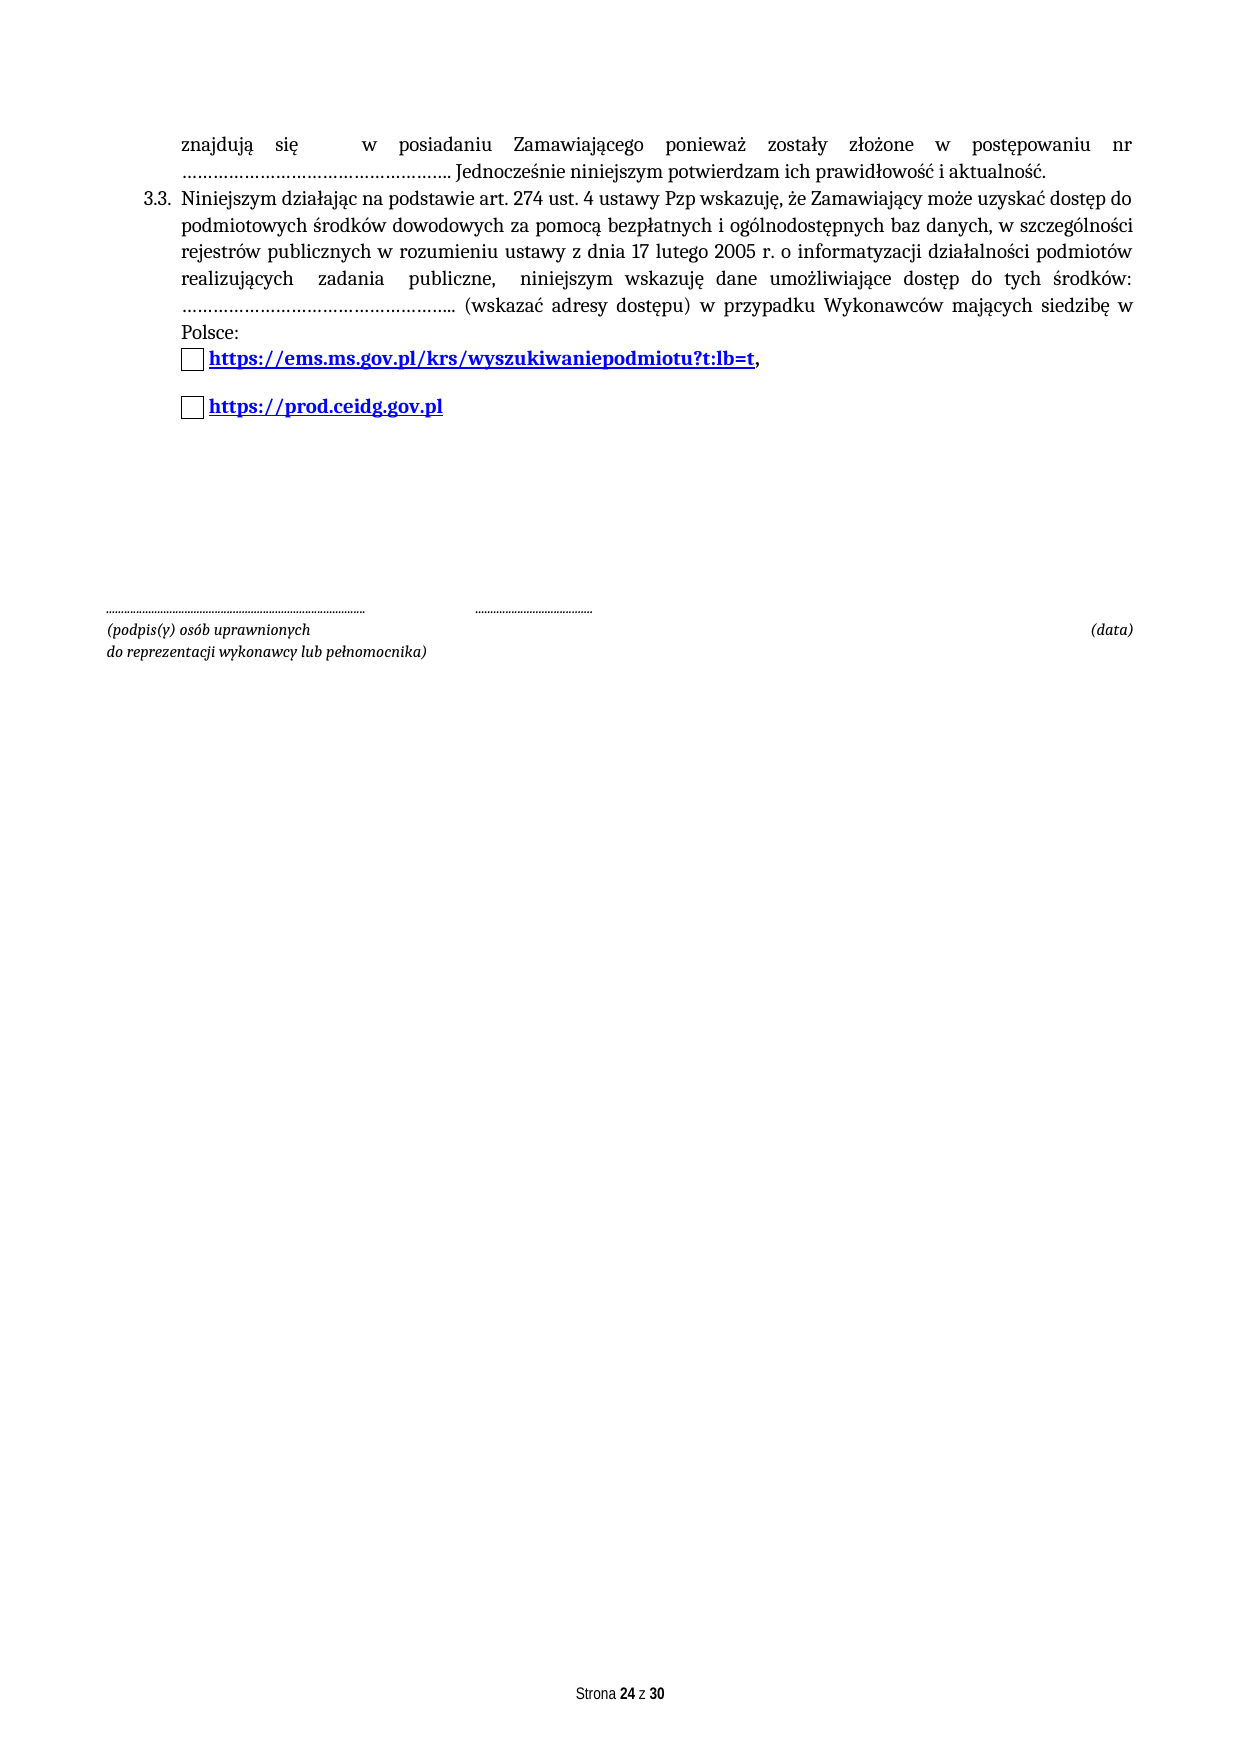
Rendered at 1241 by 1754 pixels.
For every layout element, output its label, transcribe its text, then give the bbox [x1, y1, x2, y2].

text ...................................................................................... ....................................... [106, 598, 1134, 618]
text https://ems.ms.gov.pl/krs/wyszukiwaniepodmiotu?t:lb=t, [180, 347, 1134, 371]
text (podpis(y) osób uprawnionych (data) do reprezentacji wykonawcy lub pełnomocnika) [106, 620, 1134, 662]
text https://prod.ceidg.gov.pl [143, 395, 1134, 419]
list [143, 133, 1134, 184]
list Niniejszym działając na podstawie art. 274 ust. 4 ustawy Pzp wskazuję, że Zamawiający może uzyskać dostęp do podmiotowych środków dowodowych za pomocą bezpłatnych i ogólnodostępnych baz danych, w szczególności rejestrów publicznych w rozumieniu ustawy z dnia 17 lutego 2005 r. o informatyzacji działalności podmiotów realizujących zadania publiczne, niniejszym wskazuję dane umożliwiające dostęp do tych środków: …………………………………………….. (wskazać adresy dostępu) w przypadku Wykonawców mających siedzibę w Polsce: [143, 186, 1134, 344]
